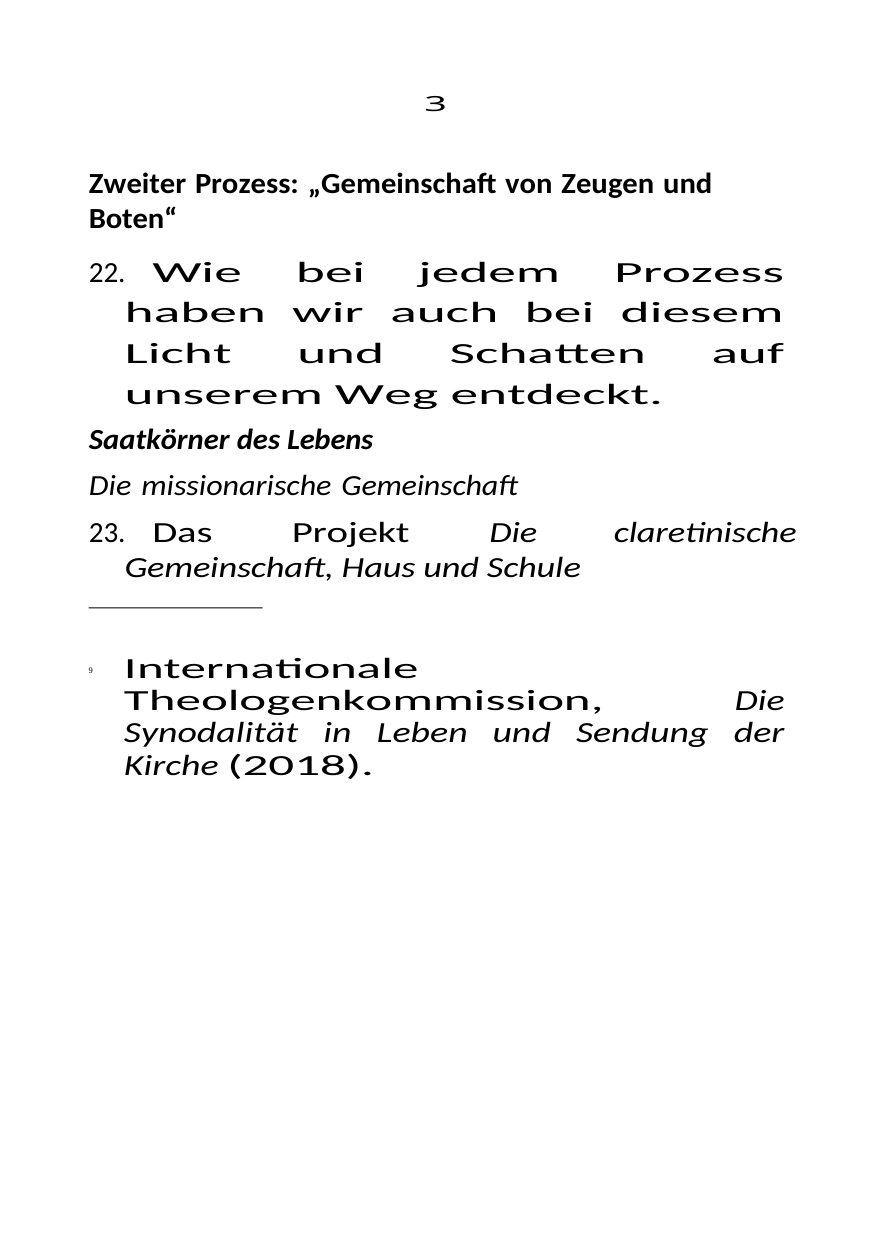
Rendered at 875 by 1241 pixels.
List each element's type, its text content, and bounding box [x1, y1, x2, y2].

list Internationale Theologenkommission, Die Synodalität in Leben und Sendung der Kirche (2018). [88, 653, 784, 782]
text Zweiter Prozess: „Gemeinschaft von Zeugen und Boten“ [89, 165, 797, 236]
list Das Projekt Die claretinische Gemeinschaft, Haus und Schule [89, 514, 797, 585]
text Saatkörner des Lebens [89, 421, 797, 457]
list Wie bei jedem Prozess haben wir auch bei diesem Licht und Schatten auf unserem Weg entdeckt. [89, 254, 785, 412]
text Die missionarische Gemeinschaft [89, 467, 797, 503]
